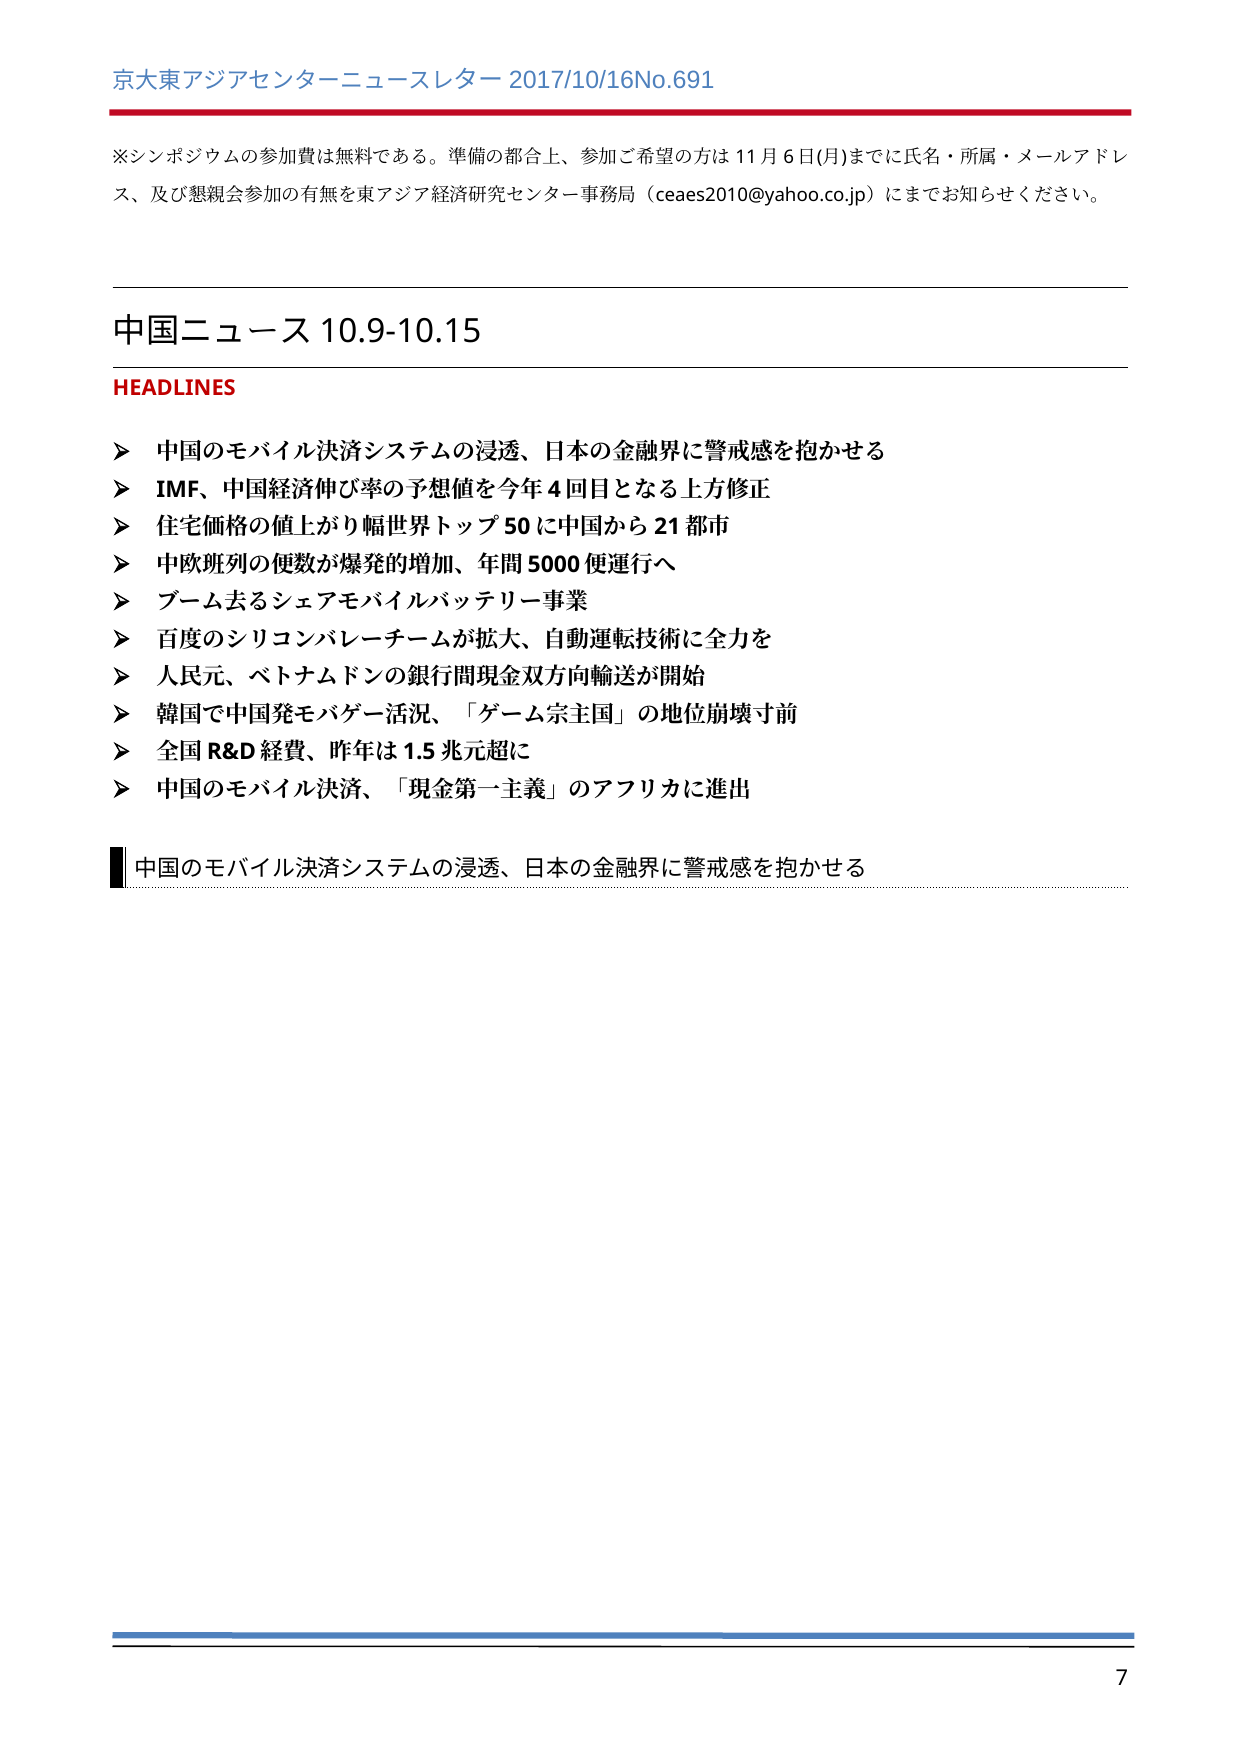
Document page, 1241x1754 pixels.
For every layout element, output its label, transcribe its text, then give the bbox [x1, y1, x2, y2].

text HEADLINES [112, 368, 1128, 406]
list 中国のモバイル決済、「現金第一主義」のアフリカに進出 [112, 768, 1128, 806]
list 中国のモバイル決済システムの浸透、日本の金融界に警戒感を抱かせる [112, 431, 1128, 468]
list 中欧班列の便数が爆発的増加、年間5000便運行へ [112, 543, 1128, 581]
list 韓国で中国発モバゲー活況、「ゲーム宗主国」の地位崩壊寸前 [112, 693, 1128, 731]
list 住宅価格の値上がり幅世界トップ50に中国から21都市 [112, 506, 1128, 543]
subtitle 中国ニュース10.9-10.15 [112, 288, 1128, 368]
list 全国R&D経費、昨年は1.5兆元超に [112, 731, 1128, 768]
list 百度のシリコンバレーチームが拡大、自動運転技術に全力を [112, 618, 1128, 656]
list IMF、中国経済伸び率の予想値を今年4回目となる上方修正 [112, 468, 1128, 506]
subtitle 中国のモバイル決済システムの浸透、日本の金融界に警戒感を抱かせる [126, 847, 1128, 888]
list 人民元、ベトナムドンの銀行間現金双方向輸送が開始 [112, 656, 1128, 693]
text ※シンポジウムの参加費は無料である。準備の都合上、参加ご希望の方は11月6日(月)までに氏名・所属・メールアドレス、及び懇親会参加の有無を東アジア経済研究センター事務局（ceaes2010@yahoo.co.jp）にまでお知らせください。 [112, 137, 1129, 212]
list ブーム去るシェアモバイルバッテリー事業 [112, 581, 1128, 618]
